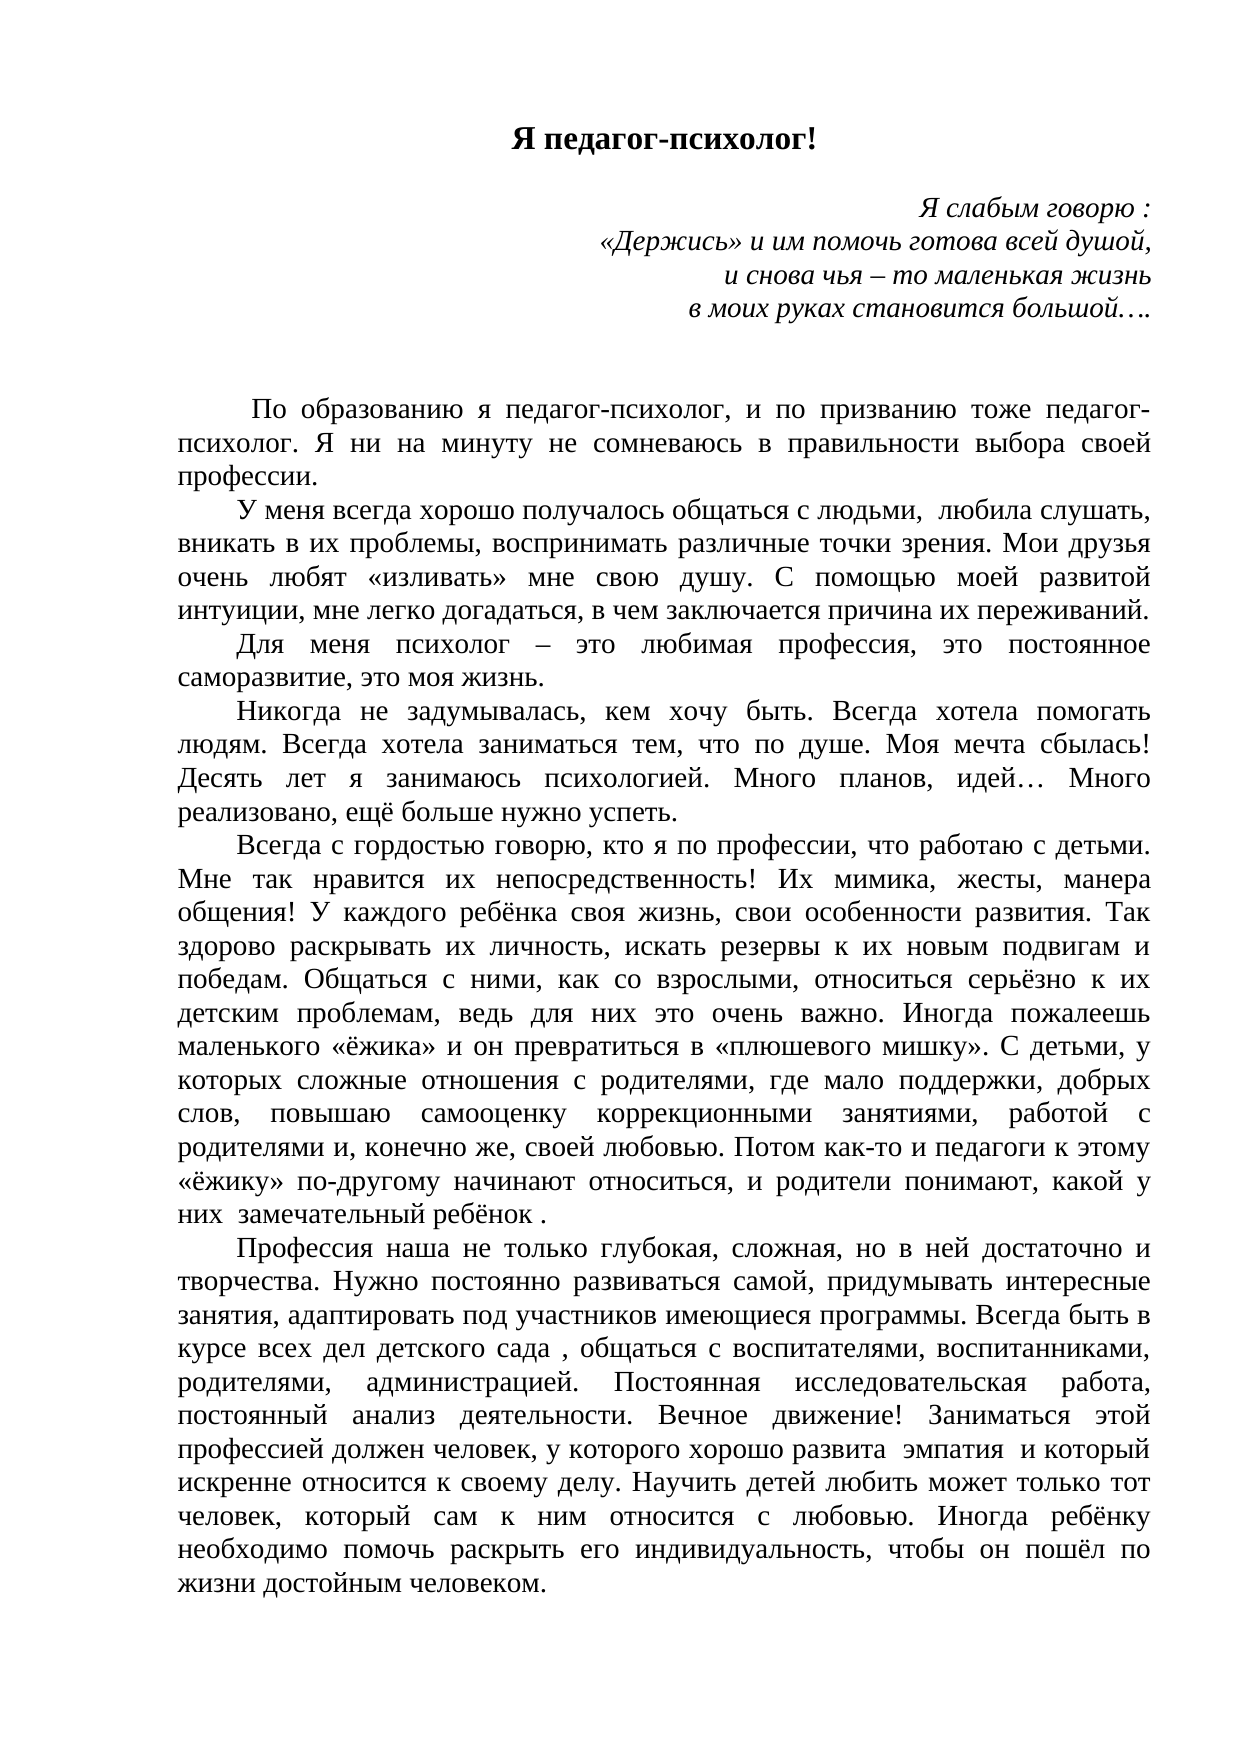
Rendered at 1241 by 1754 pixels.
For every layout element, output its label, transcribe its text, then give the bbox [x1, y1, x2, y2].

text Профессия наша не только глубокая, сложная, но в ней достаточно и творчества. Нужно постоянно развиваться самой, придумывать интересные занятия, адаптировать под участников имеющиеся программы. Всегда быть в курсе всех дел детского сада , общаться с воспитателями, воспитанниками, родителями, администрацией. Постоянная исследовательская работа, постоянный анализ деятельности. Вечное движение! Заниматься этой профессией должен человек, у которого хорошо развита эмпатия и который искренне относится к своему делу. Научить детей любить может только тот человек, который сам к ним относится с любовью. Иногда ребёнку необходимо помочь раскрыть его индивидуальность, чтобы он пошёл по жизни достойным человеком. [177, 1230, 1152, 1599]
text Для меня психолог – это любимая профессия, это постоянное саморазвитие, это моя жизнь. [177, 626, 1152, 693]
text Я слабым говорю : [177, 190, 1152, 223]
text У меня всегда хорошо получалось общаться с людьми, любила слушать, вникать в их проблемы, воспринимать различные точки зрения. Мои друзья очень любят «изливать» мне свою душу. С помощью моей развитой интуиции, мне легко догадаться, в чем заключается причина их переживаний. [177, 492, 1152, 626]
text Никогда не задумывалась, кем хочу быть. Всегда хотела помогать людям. Всегда хотела заниматься тем, что по душе. Моя мечта сбылась! Десять лет я занимаюсь психологией. Много планов, идей… Много реализовано, ещё больше нужно успеть. [177, 693, 1152, 827]
text Всегда с гордостью говорю, кто я по профессии, что работаю с детьми. Мне так нравится их непосредственность! Их мимика, жесты, манера общения! У каждого ребёнка своя жизнь, свои особенности развития. Так здорово раскрывать их личность, искать резервы к их новым подвигам и победам. Общаться с ними, как со взрослыми, относиться серьёзно к их детским проблемам, ведь для них это очень важно. Иногда пожалеешь маленького «ёжика» и он превратиться в «плюшевого мишку». С детьми, у которых сложные отношения с родителями, где мало поддержки, добрых слов, повышаю самооценку коррекционными занятиями, работой с родителями и, конечно же, своей любовью. Потом как-то и педагоги к этому «ёжику» по-другому начинают относиться, и родители понимают, какой у них замечательный ребёнок . [177, 827, 1152, 1230]
text По образованию я педагог-психолог, и по призванию тоже педагог-психолог. Я ни на минуту не сомневаюсь в правильности выбора своей профессии. [177, 391, 1152, 492]
text и снова чья – то маленькая жизнь [177, 257, 1152, 291]
text в моих руках становится большой…. [177, 291, 1152, 324]
text Я педагог-психолог! [177, 118, 1152, 156]
text «Держись» и им помочь готова всей душой, [177, 223, 1152, 257]
